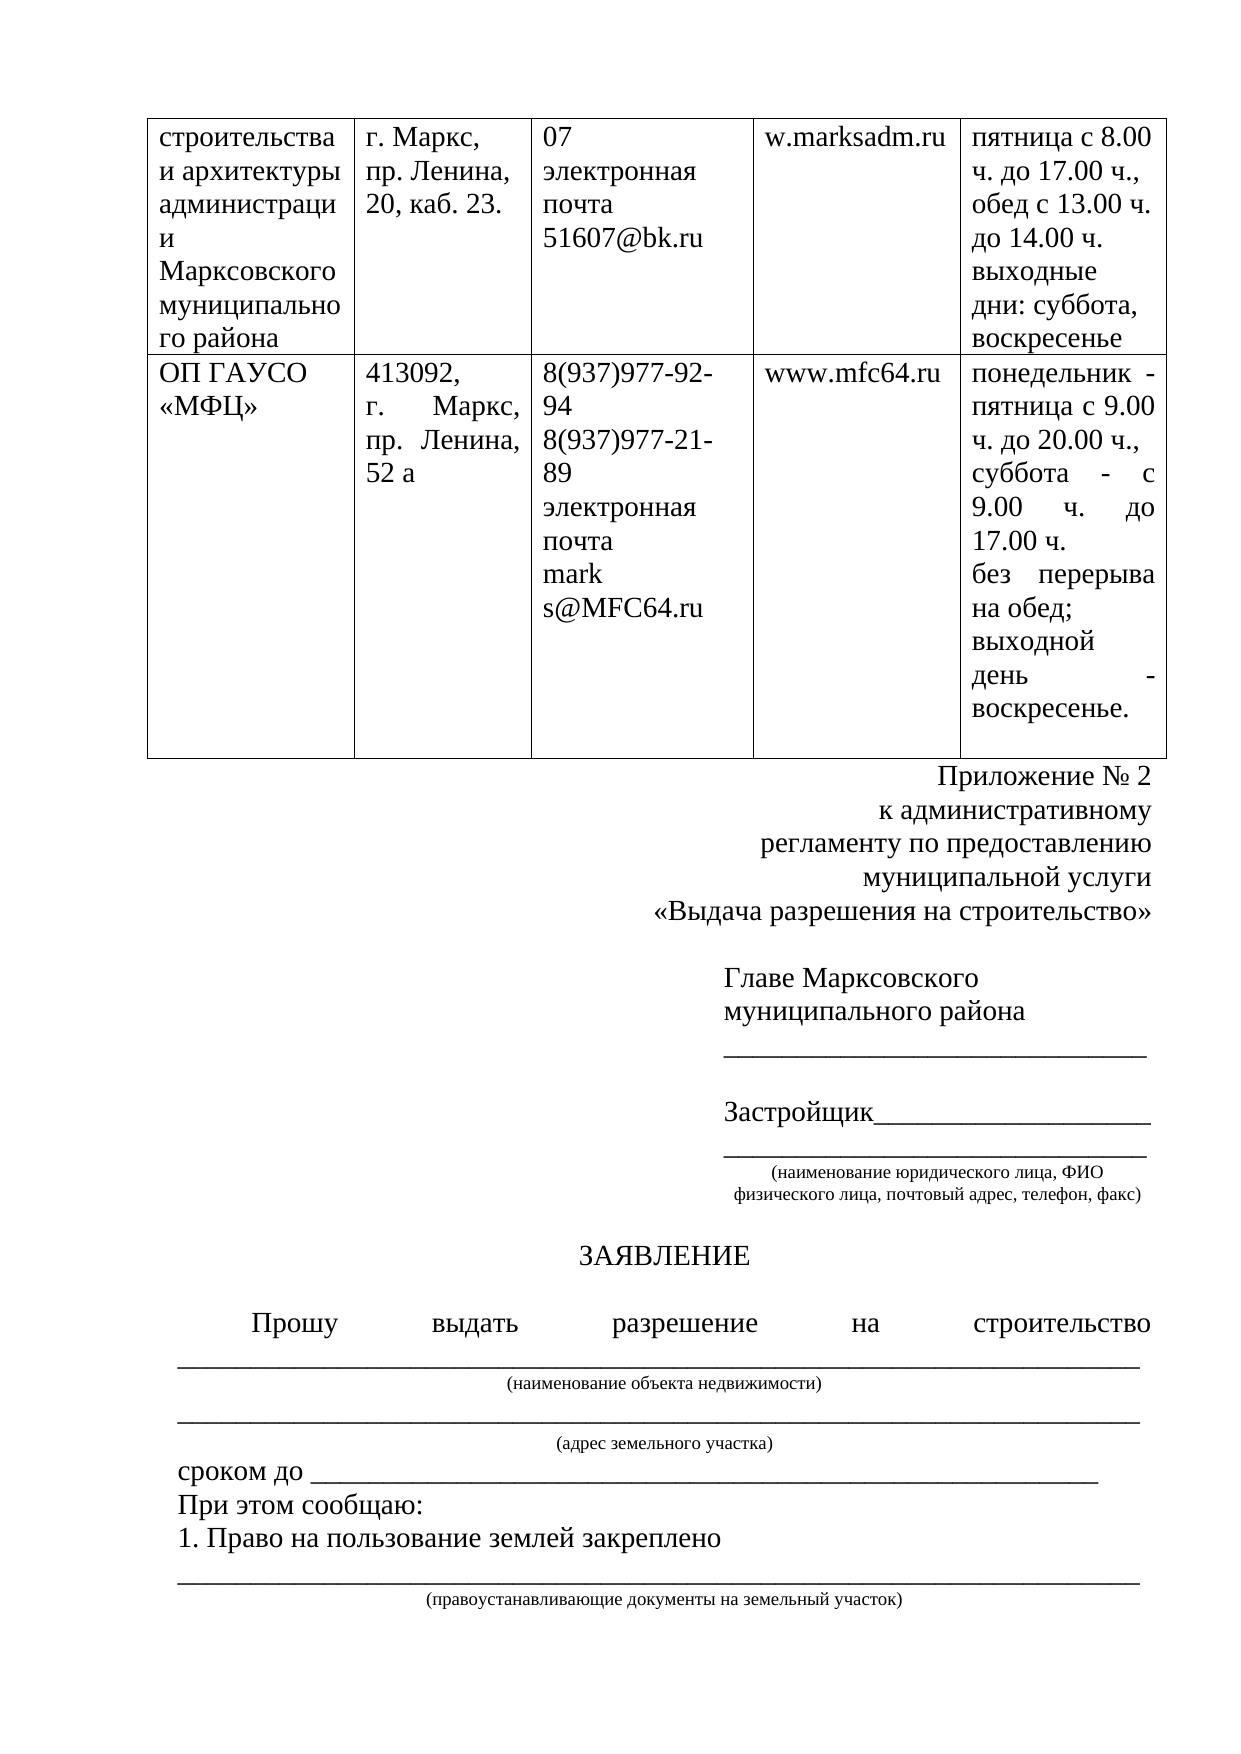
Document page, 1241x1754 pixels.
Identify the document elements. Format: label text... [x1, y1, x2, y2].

table_cell понедельник - пятница с 9.00 ч. до 20.00 ч., суббота - с 9.00 ч. до 17.00 ч. без перерыва на обед; выходной день - воскресенье. [961, 355, 1166, 757]
text __________________________________________________________________ [177, 1554, 1152, 1588]
text При этом сообщаю: [177, 1487, 1152, 1521]
table_cell 413092, г. Маркс, пр. Ленина, 52 а [355, 355, 531, 757]
text (наименование объекта недвижимости) [177, 1372, 1152, 1393]
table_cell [148, 119, 354, 354]
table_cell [532, 119, 753, 354]
text (правоустанавливающие документы на земельный участок) [177, 1588, 1152, 1609]
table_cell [961, 119, 1166, 354]
text (наименование юридического лица, ФИО [723, 1161, 1152, 1183]
text Застройщик___________________ [723, 1094, 1152, 1127]
table_cell www.marksadm.ru [754, 119, 960, 354]
text (адрес земельного участка) [177, 1432, 1152, 1453]
text физического лица, почтовый адрес, телефон, факс) [723, 1183, 1152, 1204]
text ЗАЯВЛЕНИЕ [177, 1238, 1152, 1271]
text муниципальной услуги [177, 859, 1152, 893]
text сроком до ______________________________________________________ [177, 1453, 1152, 1487]
text __________________________________________________________________ [177, 1393, 1152, 1427]
text к административному [177, 792, 1152, 826]
text Приложение № 2 [177, 759, 1152, 792]
text регламенту по предоставлению [177, 826, 1152, 859]
text Главе Марксовского [723, 960, 1152, 993]
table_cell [355, 119, 531, 354]
text _____________________________ [723, 1127, 1152, 1161]
text 1. Право на пользование землей закреплено [177, 1521, 1152, 1554]
text _____________________________ [723, 1027, 1152, 1060]
table_cell ОП ГАУСО «МФЦ» [148, 355, 354, 757]
text Прошу выдать разрешение на строительство __________________________________________________________________ [177, 1305, 1152, 1372]
table_cell www.mfc64.ru [754, 355, 960, 757]
text муниципального района [723, 993, 1152, 1027]
text «Выдача разрешения на строительство» [177, 893, 1152, 926]
table_cell 8(937)977-92-94 8(937)977-21-89 электронная почта marks@MFC64.ru [532, 355, 753, 757]
